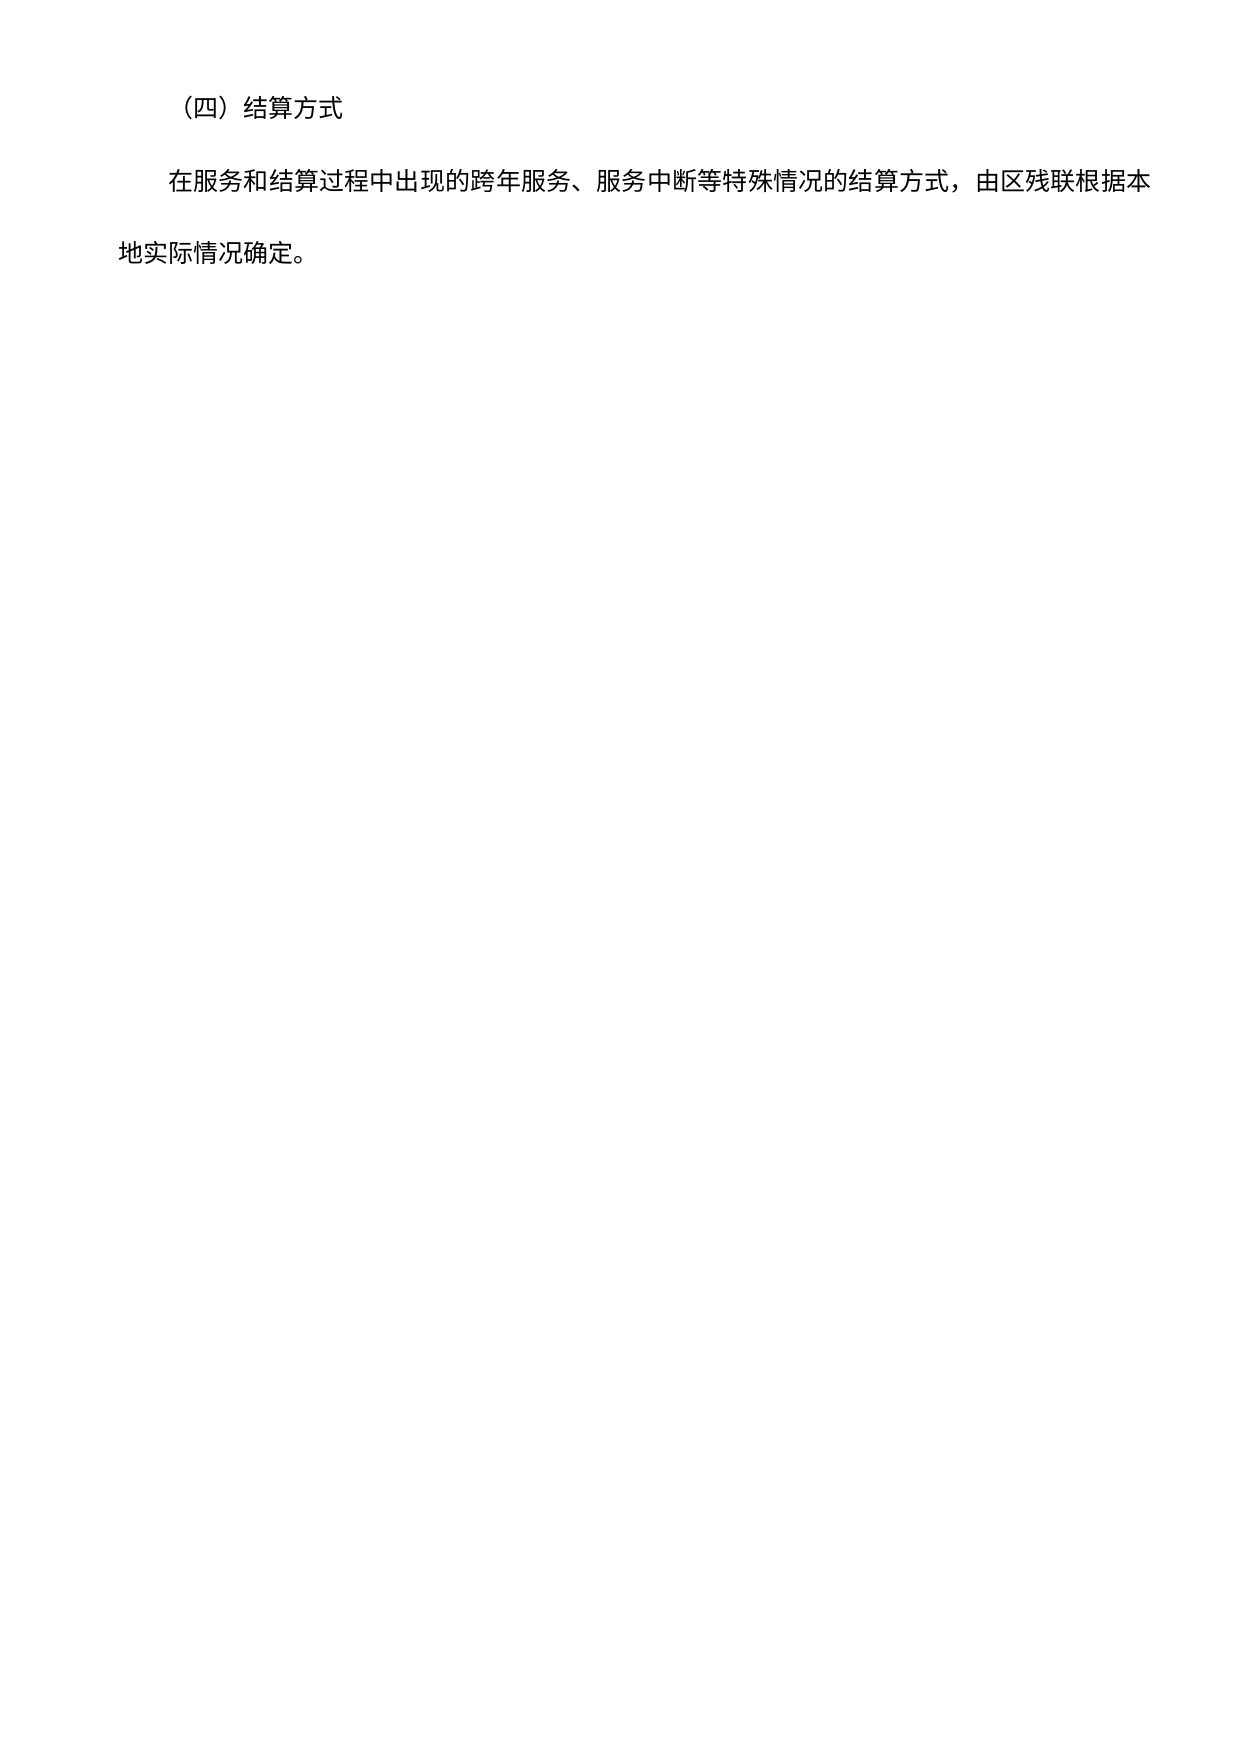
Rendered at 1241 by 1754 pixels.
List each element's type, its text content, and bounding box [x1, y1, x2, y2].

text （四）结算方式 [118, 89, 1152, 125]
text 在服务和结算过程中出现的跨年服务、服务中断等特殊情况的结算方式，由区残联根据本地实际情况确定。 [118, 161, 1152, 270]
